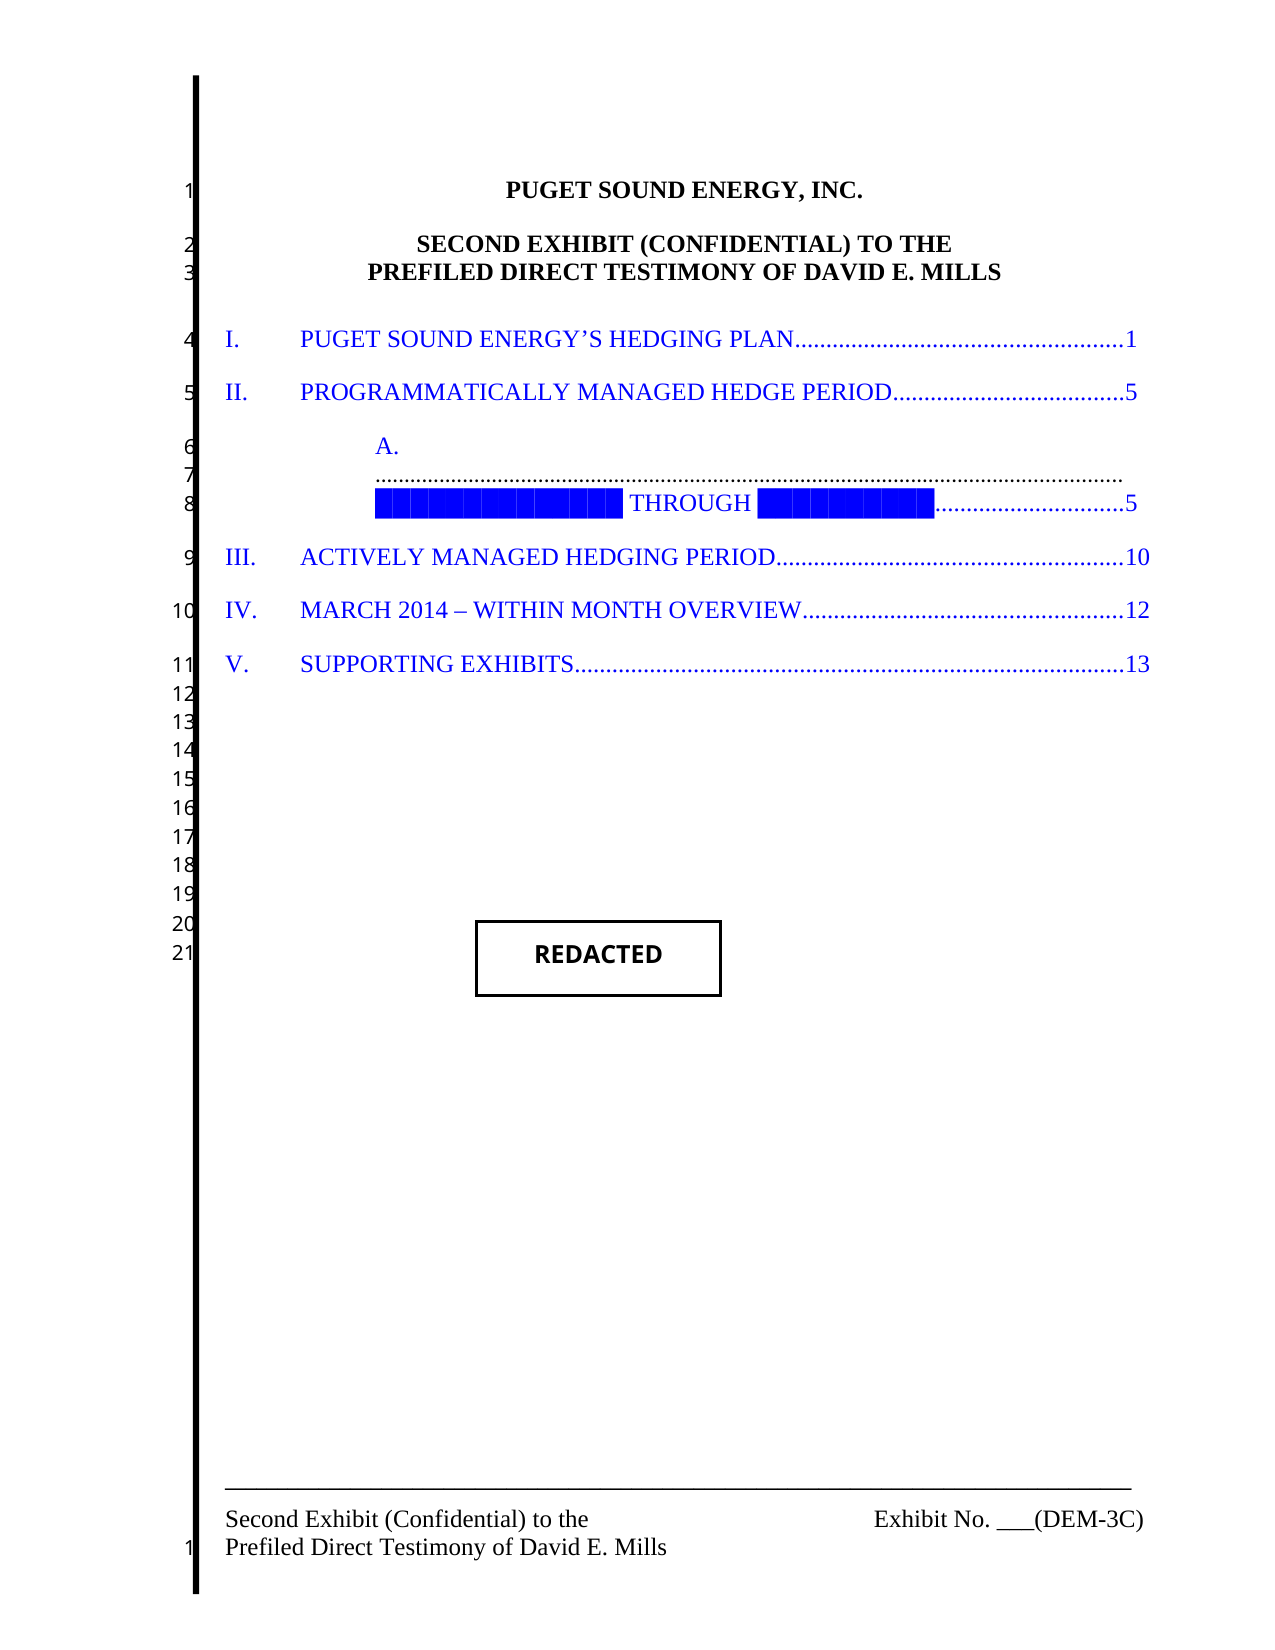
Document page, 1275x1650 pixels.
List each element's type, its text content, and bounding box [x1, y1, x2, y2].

text SECOND EXHIBIT (CONFIDENTIAL) TO THE PREFILED DIRECT TESTIMONY OF DAVID E. MILLS [282, 229, 1087, 286]
text I. PUGET SOUND ENERGY’S HEDGING PLAN 1 [225, 324, 1069, 352]
text PUGET SOUND ENERGY, INC. [300, 175, 1069, 204]
text III. ACTIVELY MANAGED HEDGING PERIOD 10 [225, 542, 1069, 571]
text V. SUPPORTING EXHIBITS 13 [225, 649, 1069, 678]
text A. ██████████████ THROUGH ██████████ 5 [375, 431, 1144, 517]
text IV. MARCH 2014 – WITHIN MONTH OVERVIEW 12 [225, 596, 1069, 624]
text II. PROGRAMMATICALLY MANAGED HEDGE PERIOD 5 [225, 377, 1069, 406]
